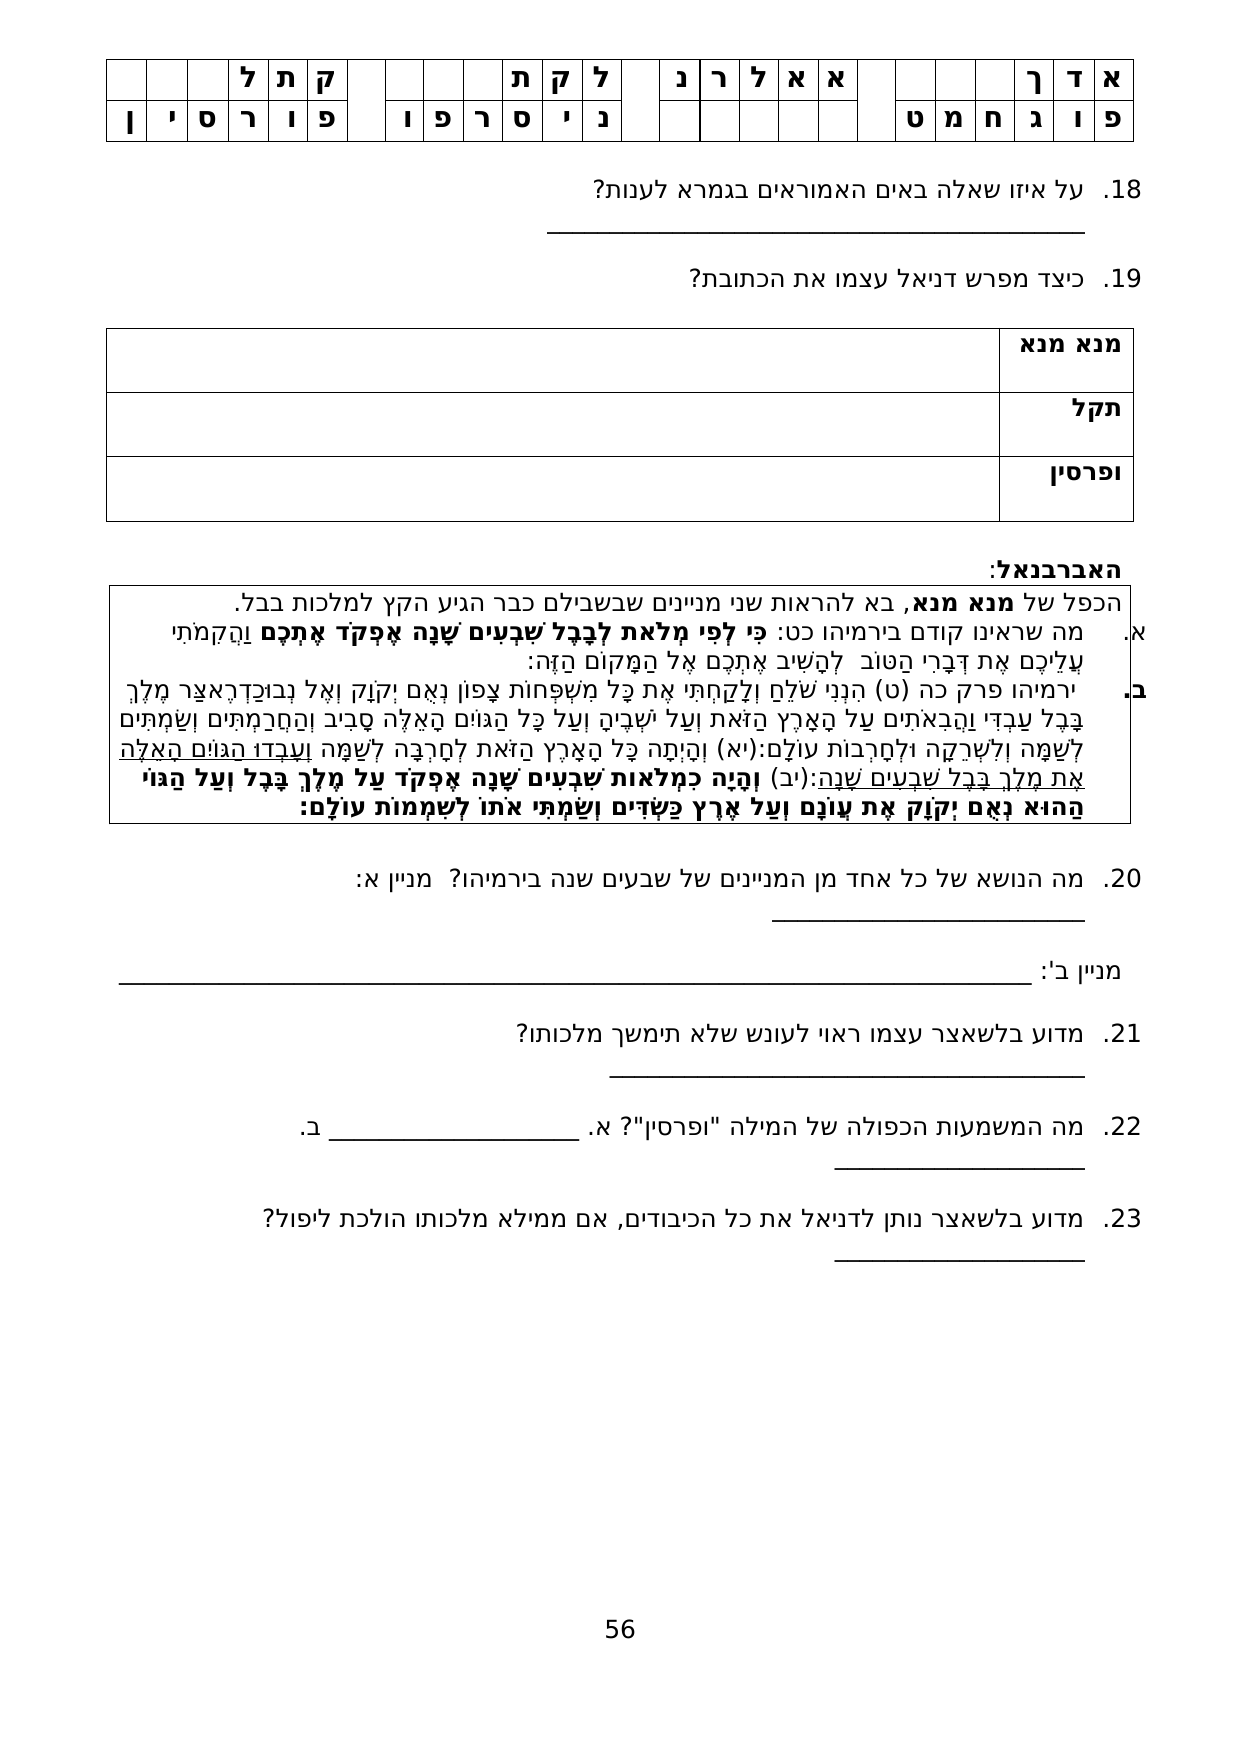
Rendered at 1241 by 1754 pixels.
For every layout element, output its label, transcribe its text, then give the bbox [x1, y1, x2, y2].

table_cell ג [1015, 101, 1053, 141]
table_cell ל [740, 60, 778, 100]
table_cell ו [269, 101, 307, 141]
table_cell י [543, 101, 582, 141]
table_cell [936, 60, 975, 100]
table_cell ל [583, 60, 621, 100]
table_cell ו [1054, 101, 1094, 141]
table_cell ת [269, 60, 307, 100]
table_cell א [779, 60, 818, 100]
table_cell פ [1095, 101, 1133, 141]
list על איזו שאלה באים האמוראים בגמרא לענות? ___________________________________________ [118, 176, 1122, 234]
table_cell נ [583, 101, 621, 141]
table_cell ק [543, 60, 582, 100]
table_cell [976, 60, 1014, 100]
table_cell ר [229, 101, 268, 141]
list ירמיהו פרק כה (ט) הִנְנִי שֹׁלֵחַ וְלָקַחְתִּי אֶת כָּל מִשְׁפְּחוֹת צָפוֹן נְאֻם יְקֹוָק וְאֶל נְבוּכַדְרֶאצַּר מֶלֶךְ בָּבֶל עַבְדִּי וַהֲבִאֹתִים עַל הָאָרֶץ הַזֹּאת וְעַל יֹשְׁבֶיהָ וְעַל כָּל הַגּוֹיִם הָאֵלֶּה סָבִיב וְהַחֲרַמְתִּים וְשַׂמְתִּים לְשַׁמָּה וְלִשְׁרֵקָה וּלְחָרְבוֹת עוֹלָם:(יא) וְהָיְתָה כָּל הָאָרֶץ הַזֹּאת לְחָרְבָּה לְשַׁמָּה וְעָבְדוּ הַגּוֹיִם הָאֵלֶּה אֶת מֶלֶךְ בָּבֶל שִׁבְעִים שָׁנָה:(יב) וְהָיָה כִמְלֹאות שִׁבְעִים שָׁנָה אֶפְקֹד עַל מֶלֶךְ בָּבֶל וְעַל הַגּוֹי הַהוּא נְאֻם יְקֹוָק אֶת עֲוֹנָם וְעַל אֶרֶץ כַּשְׂדִּים וְשַׂמְתִּי אֹתוֹ לְשִׁמְמוֹת עוֹלָם: [110, 672, 1130, 823]
list מדוע בלשאצר נותן לדניאל את כל הכיבודים, אם ממילא מלכותו הולכת ליפול? ____________________ [118, 1204, 1122, 1263]
table_cell מ [936, 101, 975, 141]
table_cell ופרסין [1000, 457, 1133, 521]
table_cell [386, 60, 423, 100]
table_cell נ [660, 60, 699, 100]
table_cell א [819, 60, 857, 100]
text הכפל של מנא מנא, בא להראות שני מניינים שבשבילם כבר הגיע הקץ למלכות בבל. [110, 586, 1130, 617]
table_cell ו [386, 101, 423, 141]
table_cell פ [424, 101, 463, 141]
table_cell [464, 60, 502, 100]
table_cell [188, 60, 228, 100]
table_cell ר [701, 60, 739, 100]
table_cell [424, 60, 463, 100]
text האברבנאל: [118, 556, 1122, 585]
table_cell ר [464, 101, 502, 141]
table_cell [819, 101, 857, 141]
list מה שראינו קודם בירמיהו כט: כִּי לְפִי מְלֹאת לְבָבֶל שִׁבְעִים שָׁנָה אֶפְקֹד אֶתְכֶם וַהֲקִמֹתִי עֲלֵיכֶם אֶת דְּבָרִי הַטּוֹב לְהָשִׁיב אֶתְכֶם אֶל הַמָּקוֹם הַזֶּה: [118, 617, 1122, 672]
table_cell א [1095, 60, 1133, 100]
table_cell ך [1015, 60, 1053, 100]
text מניין ב': _________________________________________________________________________ [118, 956, 1122, 986]
table_cell ן [107, 101, 146, 141]
table_cell ס [503, 101, 542, 141]
list מה הנושא של כל אחד מן המניינים של שבעים שנה בירמיהו? מניין א: _________________________ [118, 864, 1122, 922]
table_cell ק [308, 60, 347, 100]
table_cell ח [976, 101, 1014, 141]
table_cell [896, 60, 935, 100]
table_header [107, 329, 999, 392]
table_cell [740, 101, 778, 141]
table_cell [701, 101, 739, 141]
table_cell ת [503, 60, 542, 100]
list מה המשמעות הכפולה של המילה "ופרסין"? א. ____________________ ב. ____________________ [118, 1112, 1122, 1170]
table_cell ד [1054, 60, 1094, 100]
table_cell [779, 101, 818, 141]
table_cell [107, 60, 146, 100]
table_cell תקל [1000, 393, 1133, 456]
table_cell [107, 393, 999, 456]
list כיצד מפרש דניאל עצמו את הכתובת? [118, 264, 1122, 294]
table_cell [660, 101, 699, 141]
table_cell [107, 457, 999, 521]
table_cell ל [229, 60, 268, 100]
table_cell ס [188, 101, 228, 141]
table_cell פ [308, 101, 347, 141]
table_header מנא מנא [1000, 329, 1133, 392]
list מדוע בלשאצר עצמו ראוי לעונש שלא תימשך מלכותו? ______________________________________ [118, 1020, 1122, 1078]
table_cell ט [896, 101, 935, 141]
table_cell [147, 60, 187, 100]
table_cell י [147, 101, 187, 141]
